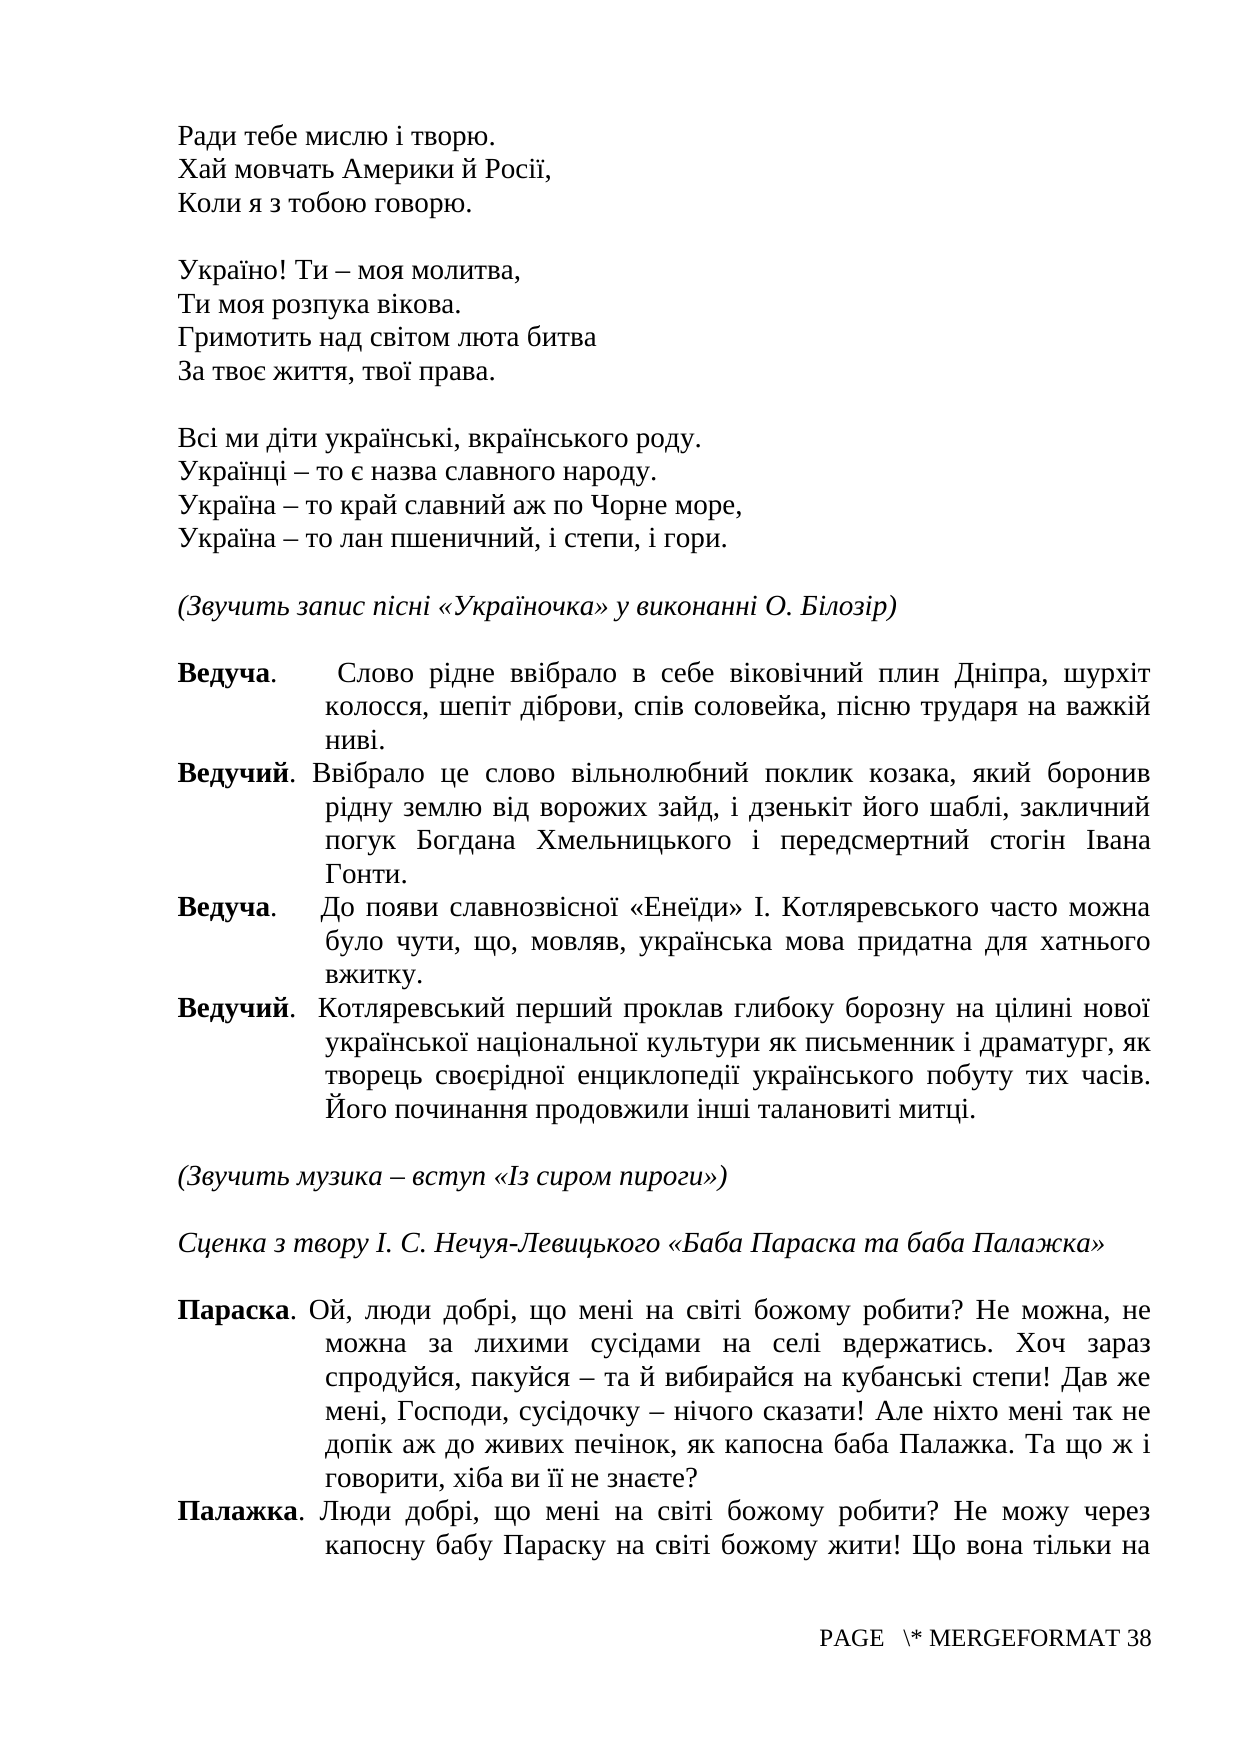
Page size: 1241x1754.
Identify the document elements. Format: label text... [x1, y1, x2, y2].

text Україно! Ти – моя молитва, [177, 252, 1152, 286]
text За твоє життя, твої права. [177, 353, 1152, 386]
text Ти моя розпука вікова. [177, 286, 1152, 319]
text (Звучить музика – вступ «Із сиром пироги») [177, 1158, 1152, 1191]
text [177, 1493, 1152, 1560]
text Хай мовчать Америки й Росії, [177, 152, 1152, 185]
text Ведучий. Ввібрало це слово вільнолюбний поклик козака, який боронив рідну землю від ворожих зайд, і дзенькіт його шаблі, закличний погук Богдана Хмельницького і передсмертний стогін Івана Гонти. [177, 755, 1152, 889]
text (Звучить запис пісні «Україночка» у виконанні О. Білозір) [177, 588, 1152, 621]
text Ведучий. Котляревський перший проклав глибоку борозну на цілині нової української національної культури як письменник і драматург, як творець своєрідної енциклопедії українського побуту тих часів. Його починання продовжили інші талановиті митці. [177, 990, 1152, 1124]
text Параска. Ой, люди добрі, що мені на світі божому робити? Не можна, не можна за лихими сусідами на селі вдержатись. Хоч зараз спродуйся, пакуйся – та й вибирайся на кубанські степи! Дав же мені, Господи, сусідочку – нічого сказати! Але ніхто мені так не допік аж до живих печінок, як капосна баба Палажка. Та що ж і говорити, хіба ви її не знаєте? [177, 1292, 1152, 1493]
text Гримотить над світом люта битва [177, 319, 1152, 353]
text Українці – то є назва славного народу. [177, 453, 1152, 487]
text Україна – то лан пшеничний, і степи, і гори. [177, 521, 1152, 554]
text Ведуча. Слово рідне ввібрало в себе віковічний плин Дніпра, шурхіт колосся, шепіт діброви, спів соловейка, пісню трударя на важкій ниві. [177, 655, 1152, 755]
text Всі ми діти українські, вкраїнського роду. [177, 420, 1152, 453]
text Ведуча. До появи славнозвісної «Енеїди» І. Котляревського часто можна було чути, що, мовляв, українська мова придатна для хатнього вжитку. [177, 889, 1152, 990]
text Коли я з тобою говорю. [177, 185, 1152, 219]
text Сценка з твору І. С. Нечуя-Левицького «Баба Параска та баба Палажка» [177, 1225, 1152, 1258]
text Ради тебе мислю і творю. [177, 118, 1152, 152]
text Україна – то край славний аж по Чорне море, [177, 487, 1152, 521]
